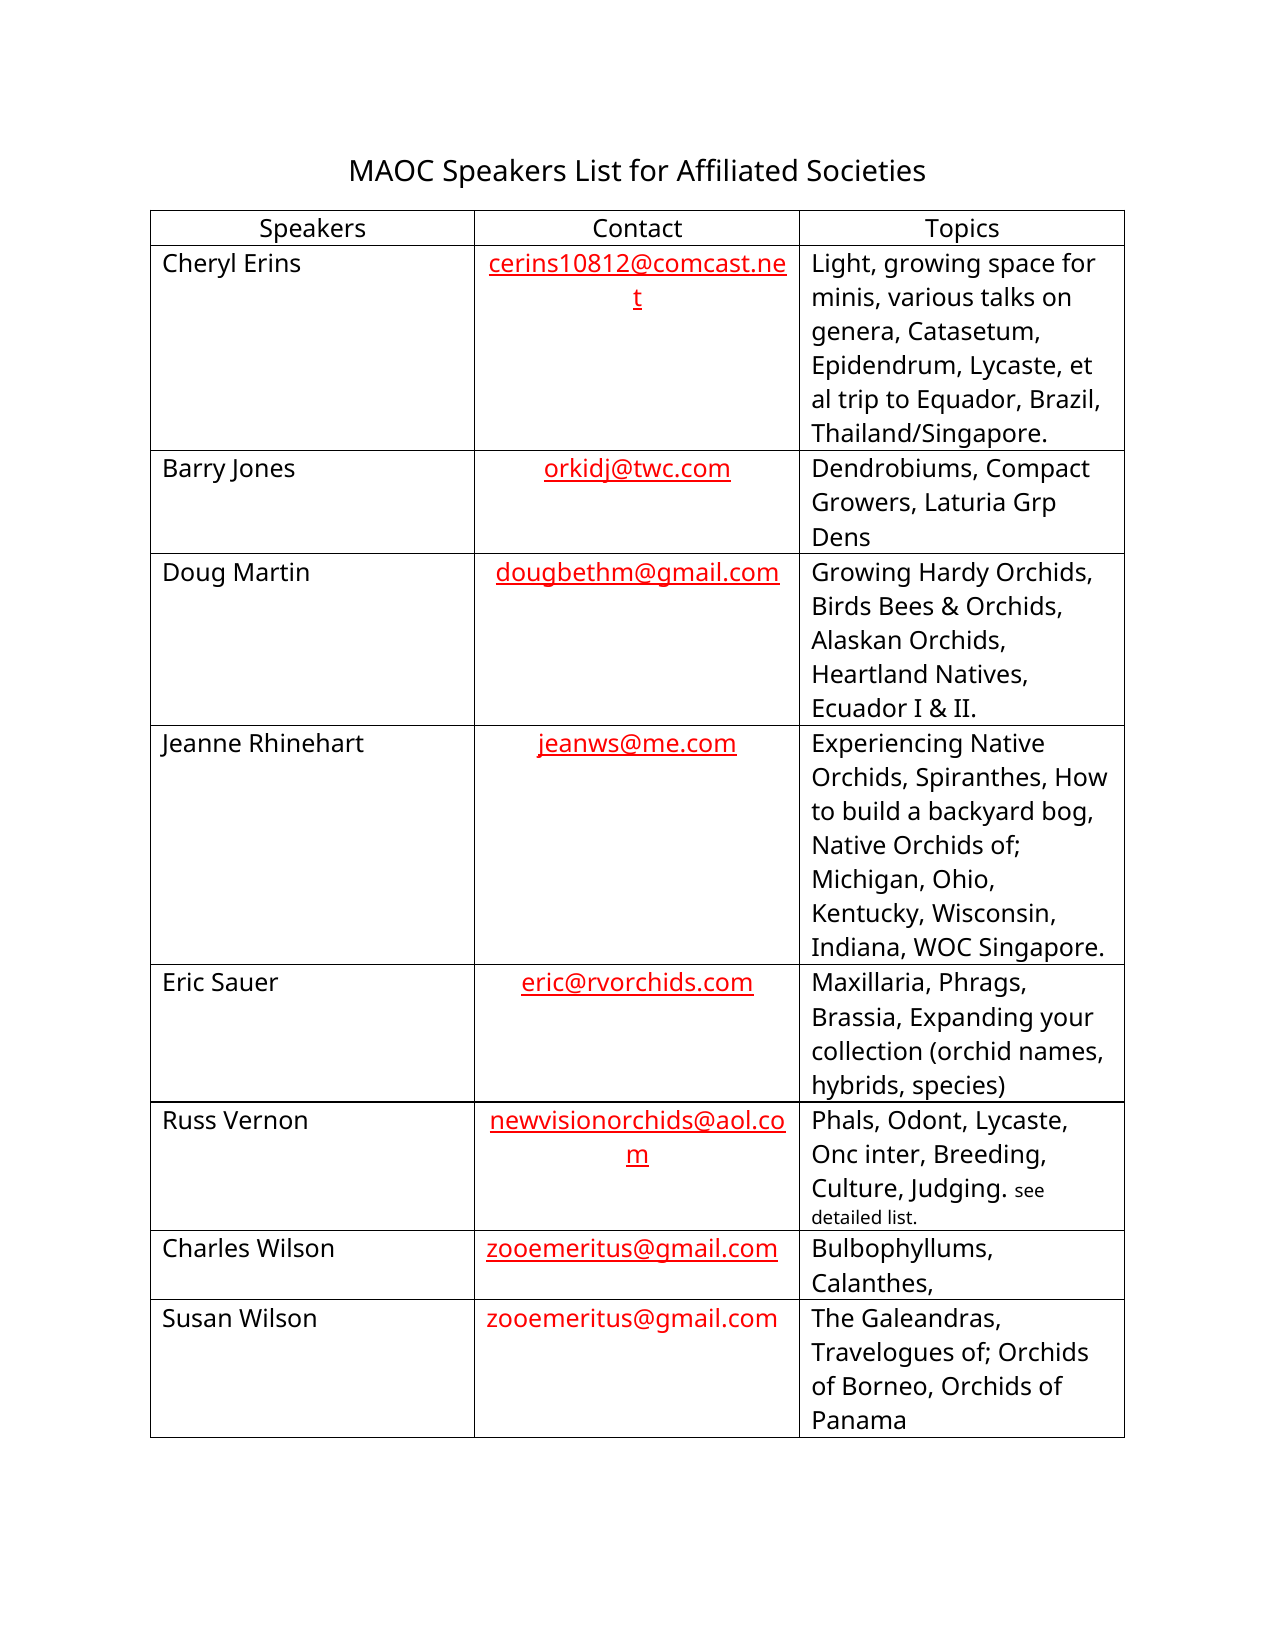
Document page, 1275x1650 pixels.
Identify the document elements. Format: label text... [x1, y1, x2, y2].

table_cell Susan Wilson [151, 1300, 474, 1437]
table_cell Dendrobiums, Compact Growers, Laturia Grp Dens [800, 451, 1124, 553]
table_cell Growing Hardy Orchids, Birds Bees & Orchids, Alaskan Orchids, Heartland Natives, Ecuador I & II. [800, 554, 1124, 724]
table_cell Jeanne Rhinehart [151, 726, 474, 964]
table_cell eric@rvorchids.com [475, 965, 799, 1101]
table_cell zooemeritus@gmail.com [475, 1300, 799, 1437]
table_cell orkidj@twc.com [475, 451, 799, 553]
table_cell Doug Martin [151, 554, 474, 724]
table_cell Charles Wilson [151, 1231, 474, 1299]
table_cell Phals, Odont, Lycaste, Onc inter, Breeding, Culture, Judging. see detailed list. [800, 1103, 1124, 1230]
table_cell Bulbophyllums, Calanthes, [800, 1231, 1124, 1299]
table_header Contact [475, 211, 799, 244]
table_cell Barry Jones [151, 451, 474, 553]
table_cell Russ Vernon [151, 1103, 474, 1230]
table_cell The Galeandras, Travelogues of; Orchids of Borneo, Orchids of Panama [800, 1300, 1124, 1437]
table_cell Experiencing Native Orchids, Spiranthes, How to build a backyard bog, Native Orchids of; Michigan, Ohio, Kentucky, Wisconsin, Indiana, WOC Singapore. [800, 726, 1124, 964]
table_header Topics [800, 211, 1124, 244]
table_cell zooemeritus@gmail.com [475, 1231, 799, 1299]
table_cell Eric Sauer [151, 965, 474, 1101]
text MAOC Speakers List for Affiliated Societies [150, 150, 1125, 190]
table_header Speakers [151, 211, 474, 244]
table_cell newvisionorchids@aol.com [475, 1103, 799, 1230]
table_cell Cheryl Erins [151, 246, 474, 450]
table_cell cerins10812@comcast.net [475, 246, 799, 450]
table_cell dougbethm@gmail.com [475, 554, 799, 724]
table_cell jeanws@me.com [475, 726, 799, 964]
table_cell Light, growing space for minis, various talks on genera, Catasetum, Epidendrum, Lycaste, et al trip to Equador, Brazil, Thailand/Singapore. [800, 246, 1124, 450]
table_cell Maxillaria, Phrags, Brassia, Expanding your collection (orchid names, hybrids, species) [800, 965, 1124, 1101]
